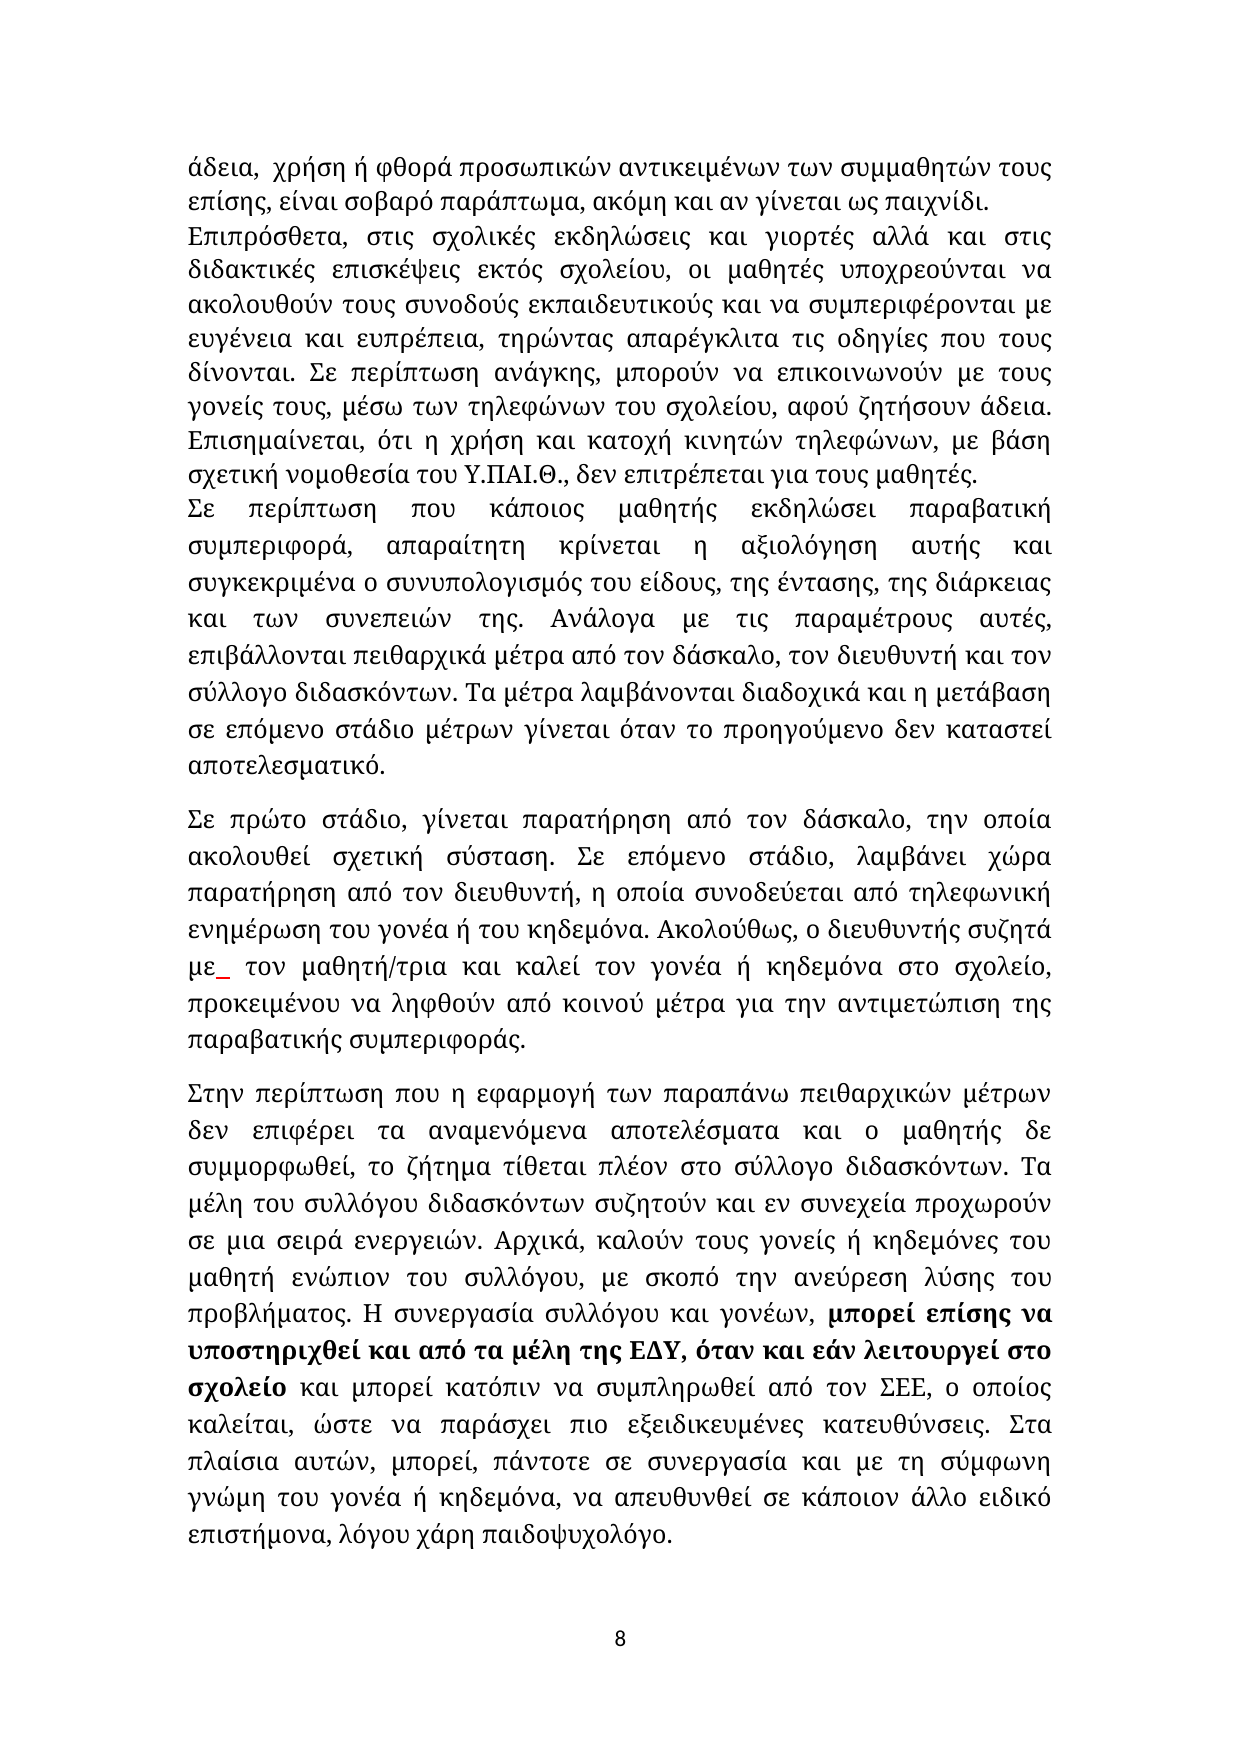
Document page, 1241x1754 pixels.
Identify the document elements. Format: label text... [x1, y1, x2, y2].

text Επιπρόσθετα, στις σχολικές εκδηλώσεις και γιορτές αλλά και στις διδακτικές επισκέψεις εκτός σχολείου, οι μαθητές υποχρεούνται να ακολουθούν τους συνοδούς εκπαιδευτικούς και να συμπεριφέρονται με ευγένεια και ευπρέπεια, τηρώντας απαρέγκλιτα τις οδηγίες που τους δίνονται. Σε περίπτωση ανάγκης, μπορούν να επικοινωνούν με τους γονείς τους, μέσω των τηλεφώνων του σχολείου, αφού ζητήσουν άδεια. Επισημαίνεται, ότι η χρήση και κατοχή κινητών τηλεφώνων, με βάση σχετική νομοθεσία του Υ.ΠΑΙ.Θ., δεν επιτρέπεται για τους μαθητές. [187, 218, 1053, 491]
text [187, 150, 1053, 218]
text Σε περίπτωση που κάποιος μαθητής εκδηλώσει παραβατική συμπεριφορά, απαραίτητη κρίνεται η αξιολόγηση αυτής και συγκεκριμένα ο συνυπολογισμός του είδους, της έντασης, της διάρκειας και των συνεπειών της. Ανάλογα με τις παραμέτρους αυτές, επιβάλλονται πειθαρχικά μέτρα από τον δάσκαλο, τον διευθυντή και τον σύλλογο διδασκόντων. Τα μέτρα λαμβάνονται διαδοχικά και η μετάβαση σε επόμενο στάδιο μέτρων γίνεται όταν το προηγούμενο δεν καταστεί αποτελεσματικό. [187, 491, 1053, 782]
text Σε πρώτο στάδιο, γίνεται παρατήρηση από τον δάσκαλο, την οποία ακολουθεί σχετική σύσταση. Σε επόμενο στάδιο, λαμβάνει χώρα παρατήρηση από τον διευθυντή, η οποία συνοδεύεται από τηλεφωνική ενημέρωση του γονέα ή του κηδεμόνα. Ακολούθως, ο διευθυντής συζητά με τον μαθητή/τρια και καλεί τον γονέα ή κηδεμόνα στο σχολείο, προκειμένου να ληφθούν από κοινού μέτρα για την αντιμετώπιση της παραβατικής συμπεριφοράς. [187, 801, 1053, 1056]
text Στην περίπτωση που η εφαρμογή των παραπάνω πειθαρχικών μέτρων δεν επιφέρει τα αναμενόμενα αποτελέσματα και ο μαθητής δε συμμορφωθεί, το ζήτημα τίθεται πλέον στο σύλλογο διδασκόντων. Τα μέλη του συλλόγου διδασκόντων συζητούν και εν συνεχεία προχωρούν σε μια σειρά ενεργειών. Αρχικά, καλούν τους γονείς ή κηδεμόνες του μαθητή ενώπιον του συλλόγου, με σκοπό την ανεύρεση λύσης του προβλήματος. Η συνεργασία συλλόγου και γονέων, μπορεί επίσης να υποστηριχθεί και από τα μέλη της ΕΔΥ, όταν και εάν λειτουργεί στο σχολείο και μπορεί κατόπιν να συμπληρωθεί από τον ΣΕΕ, ο οποίος καλείται, ώστε να παράσχει πιο εξειδικευμένες κατευθύνσεις. Στα πλαίσια αυτών, μπορεί, πάντοτε σε συνεργασία και με τη σύμφωνη γνώμη του γονέα ή κηδεμόνα, να απευθυνθεί σε κάποιον άλλο ειδικό επιστήμονα, λόγου χάρη παιδοψυχολόγο. [187, 1076, 1053, 1551]
